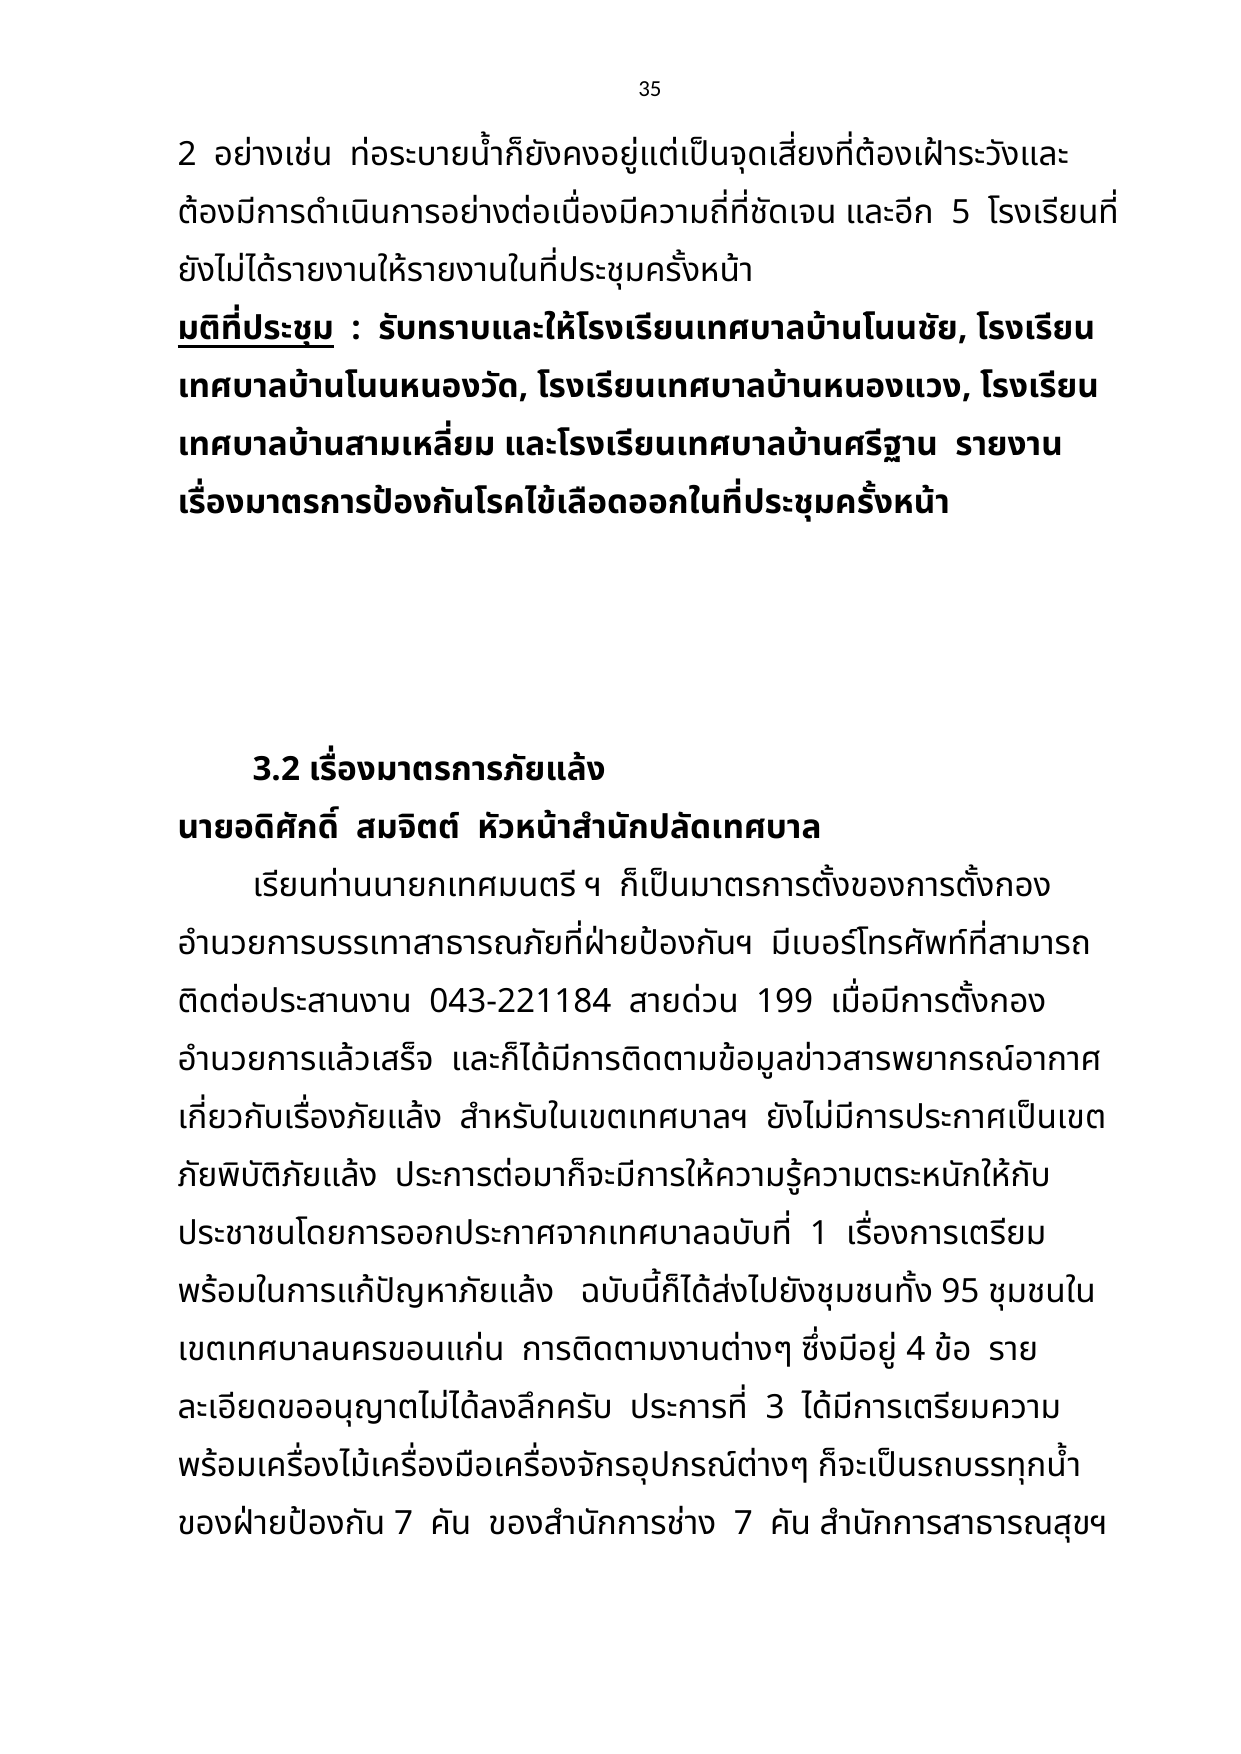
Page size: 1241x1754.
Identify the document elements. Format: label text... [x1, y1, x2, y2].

text มติที่ประชุม : รับทราบและให้โรงเรียนเทศบาลบ้านโนนชัย, โรงเรียนเทศบาลบ้านโนนหนองวัด, โรงเรียนเทศบาลบ้านหนองแวง, โรงเรียนเทศบาลบ้านสามเหลี่ยม และโรงเรียนเทศบาลบ้านศรีฐาน รายงานเรื่องมาตรการป้องกันโรคไข้เลือดออกในที่ประชุมครั้งหน้า [177, 304, 1122, 529]
text 3.2 เรื่องมาตรการภัยแล้ง [177, 745, 1122, 796]
text นายอดิศักดิ์ สมจิตต์ หัวหน้าสำนักปลัดเทศบาล [177, 803, 1122, 853]
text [177, 861, 1122, 1550]
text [177, 130, 1122, 297]
